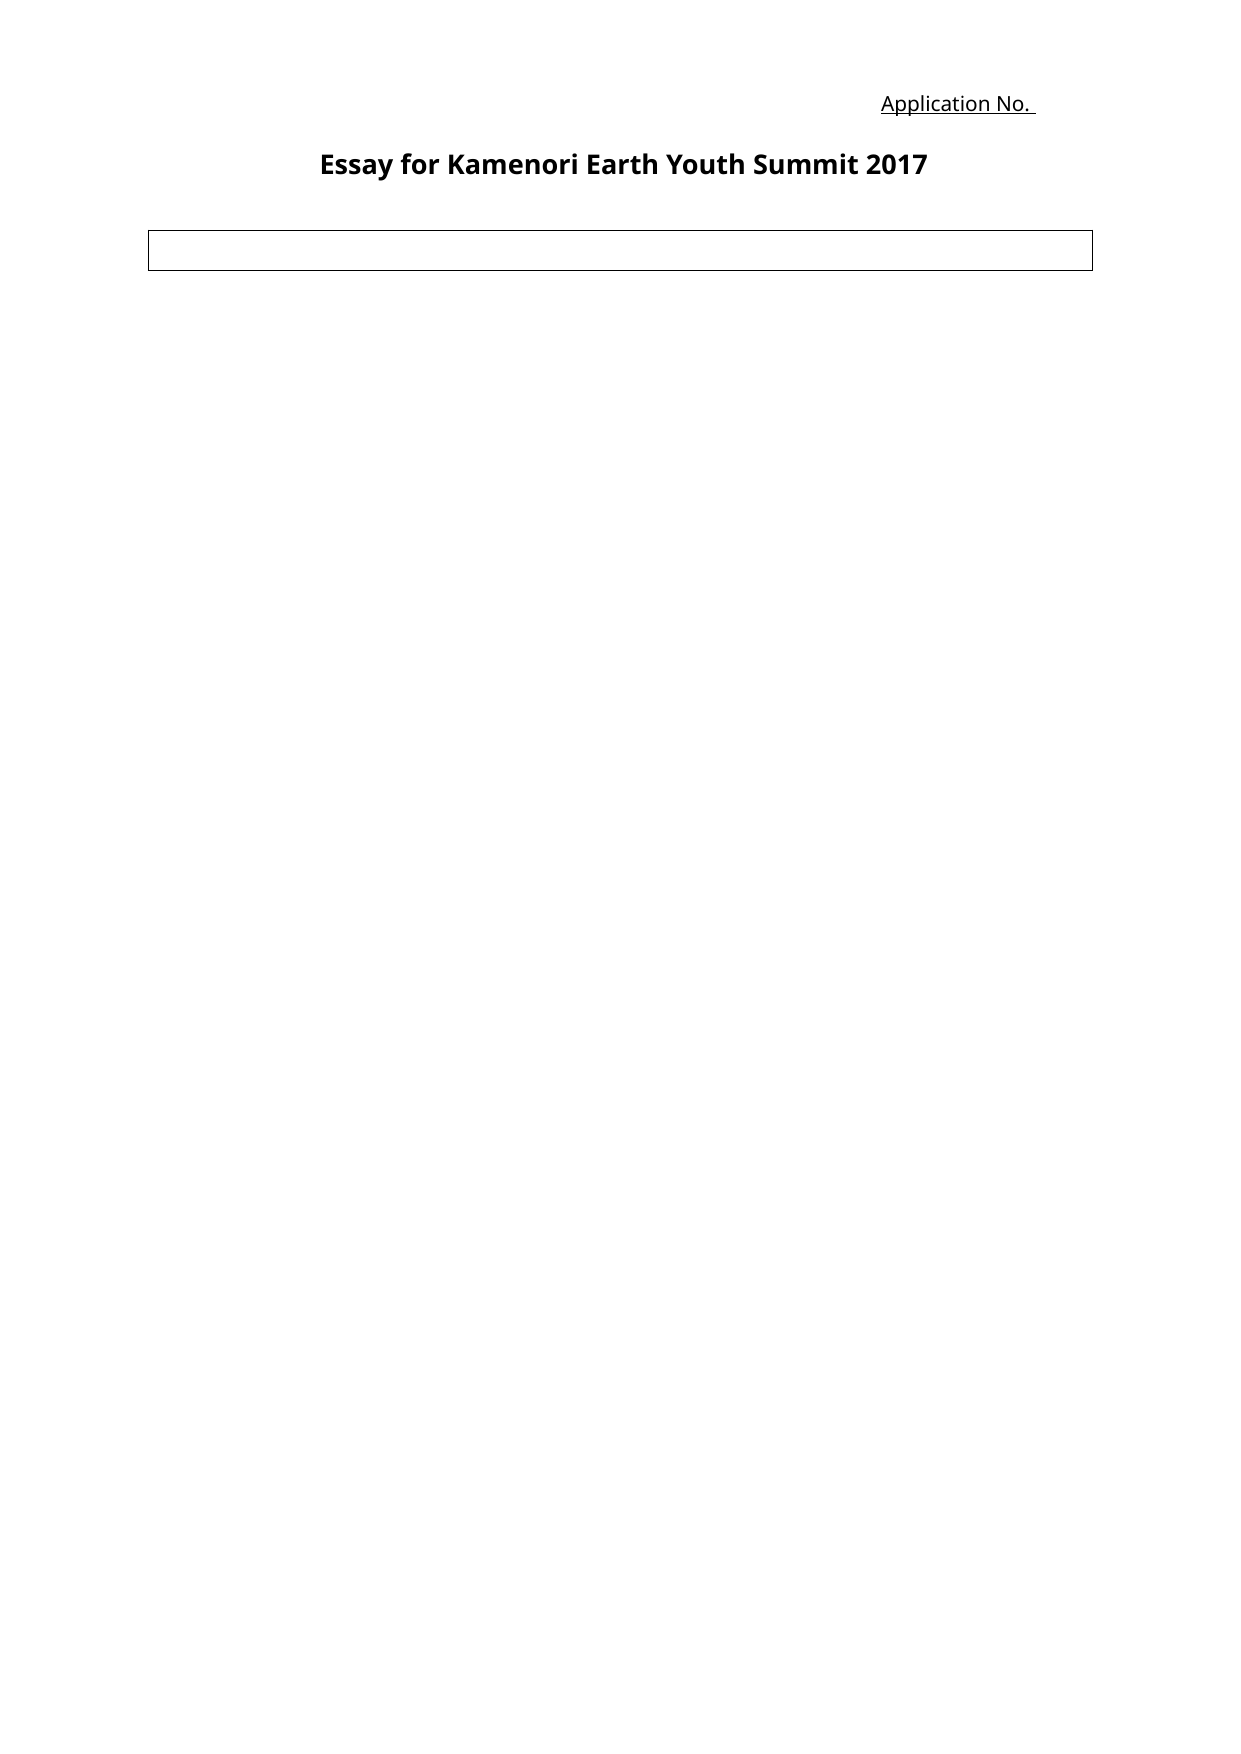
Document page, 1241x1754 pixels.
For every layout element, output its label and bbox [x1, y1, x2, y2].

table_cell [149, 231, 1092, 270]
